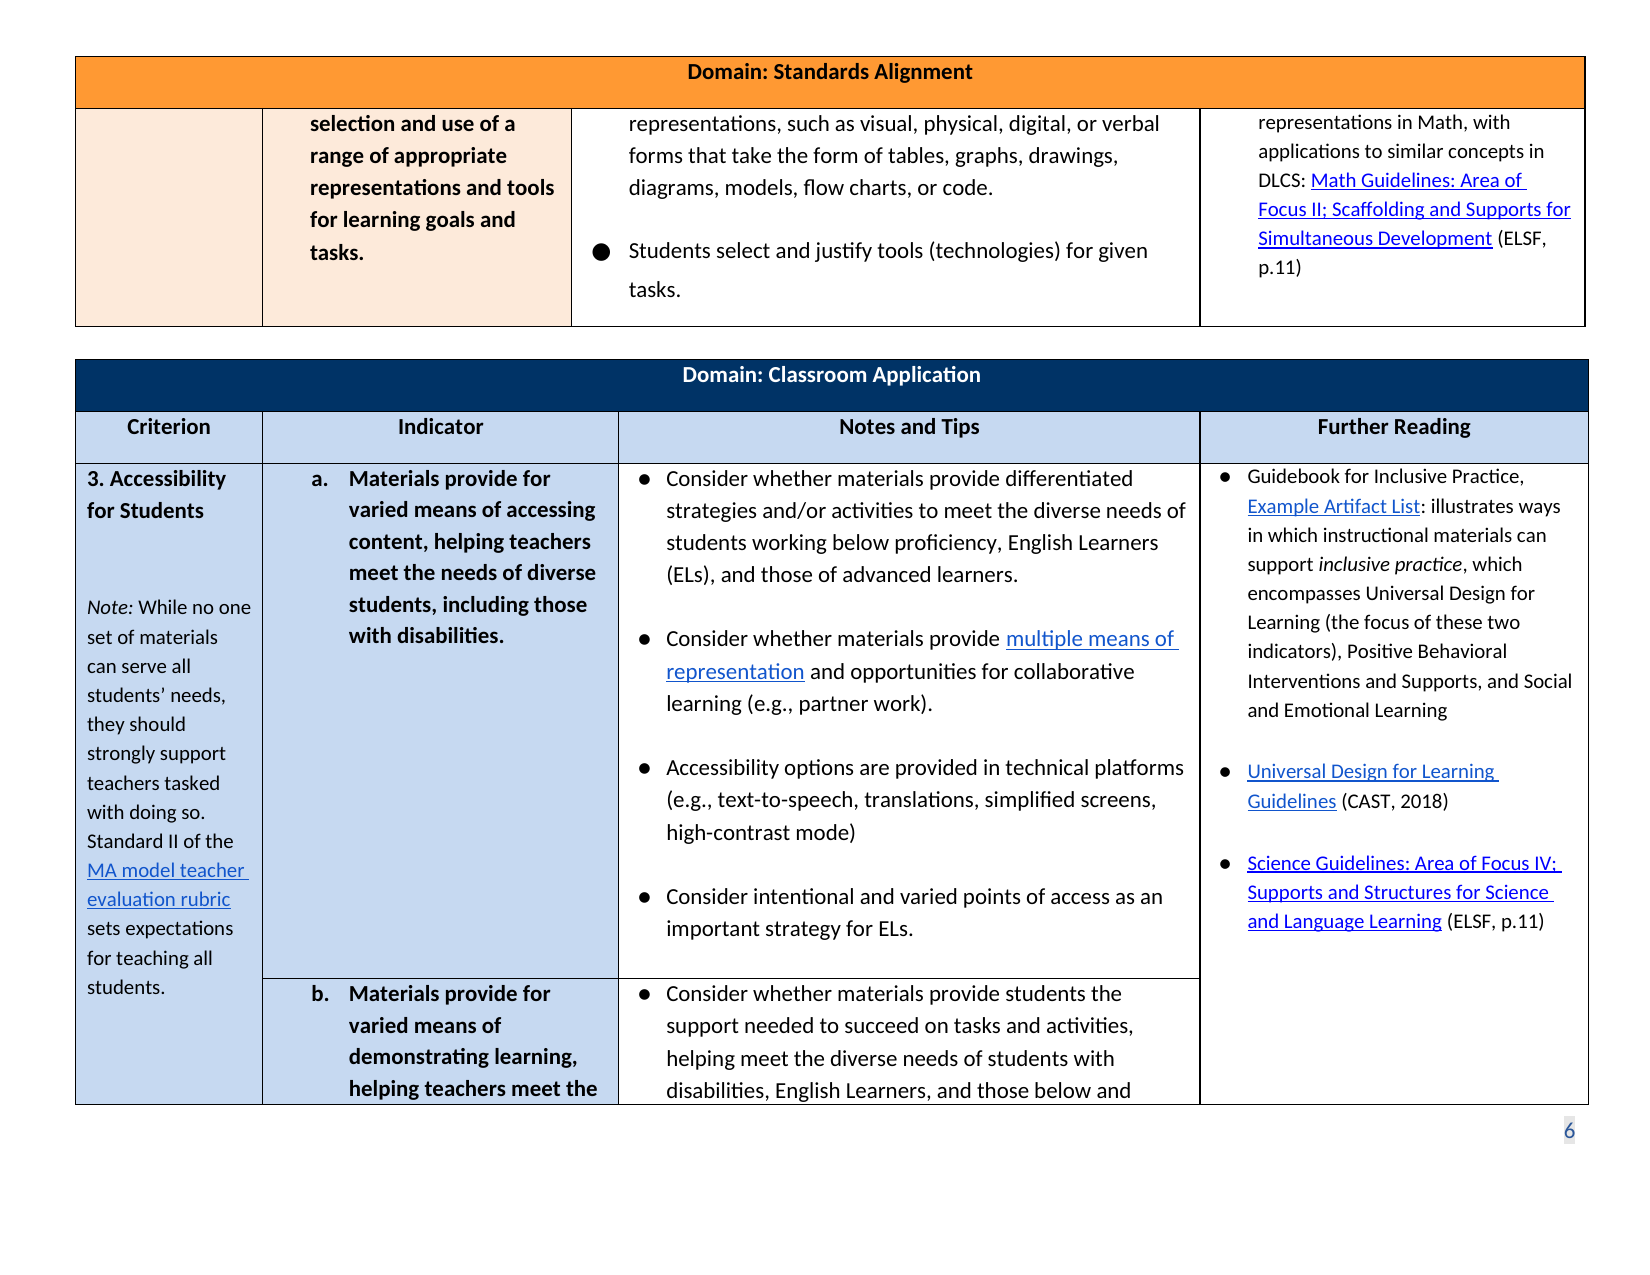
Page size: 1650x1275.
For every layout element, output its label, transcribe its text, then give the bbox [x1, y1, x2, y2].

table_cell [263, 109, 571, 326]
table_cell Guidebook for Inclusive Practice, Example Artifact List: illustrates ways in which instructional materials can support inclusive practice, which encompasses Universal Design for Learning (the focus of these two indicators), Positive Behavioral Interventions and Supports, and Social and Emotional Learning Universal Design for Learning Guidelines (CAST, 2018) Science Guidelines: Area of Focus IV; Supports and Structures for Science and Language Learning (ELSF, p.11) [1201, 464, 1588, 1104]
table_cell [263, 979, 618, 1104]
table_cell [619, 979, 1199, 1104]
table_cell Further Reading [1201, 412, 1588, 463]
table_header Domain: Standards Alignment [76, 57, 1584, 108]
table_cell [572, 109, 1199, 326]
table_cell Criterion [76, 412, 262, 463]
table_cell Materials provide for varied means of accessing content, helping teachers meet the needs of diverse students, including those with disabilities. [263, 464, 618, 978]
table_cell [1201, 109, 1584, 326]
table_cell 3. Accessibility for Students Note: While no one set of materials can serve all students’ needs, they should strongly support teachers tasked with doing so. Standard II of the MA model teacher evaluation rubric sets expectations for teaching all students. [76, 464, 262, 1104]
table_cell Notes and Tips [619, 412, 1199, 463]
table_cell Indicator [263, 412, 618, 463]
table_cell Consider whether materials provide differentiated strategies and/or activities to meet the diverse needs of students working below proficiency, English Learners (ELs), and those of advanced learners. Consider whether materials provide multiple means of representation and opportunities for collaborative learning (e.g., partner work). Accessibility options are provided in technical platforms (e.g., text-to-speech, translations, simplified screens, high-contrast mode) Consider intentional and varied points of access as an important strategy for ELs. [619, 464, 1199, 978]
table_header Domain: Classroom Application [76, 360, 1588, 411]
